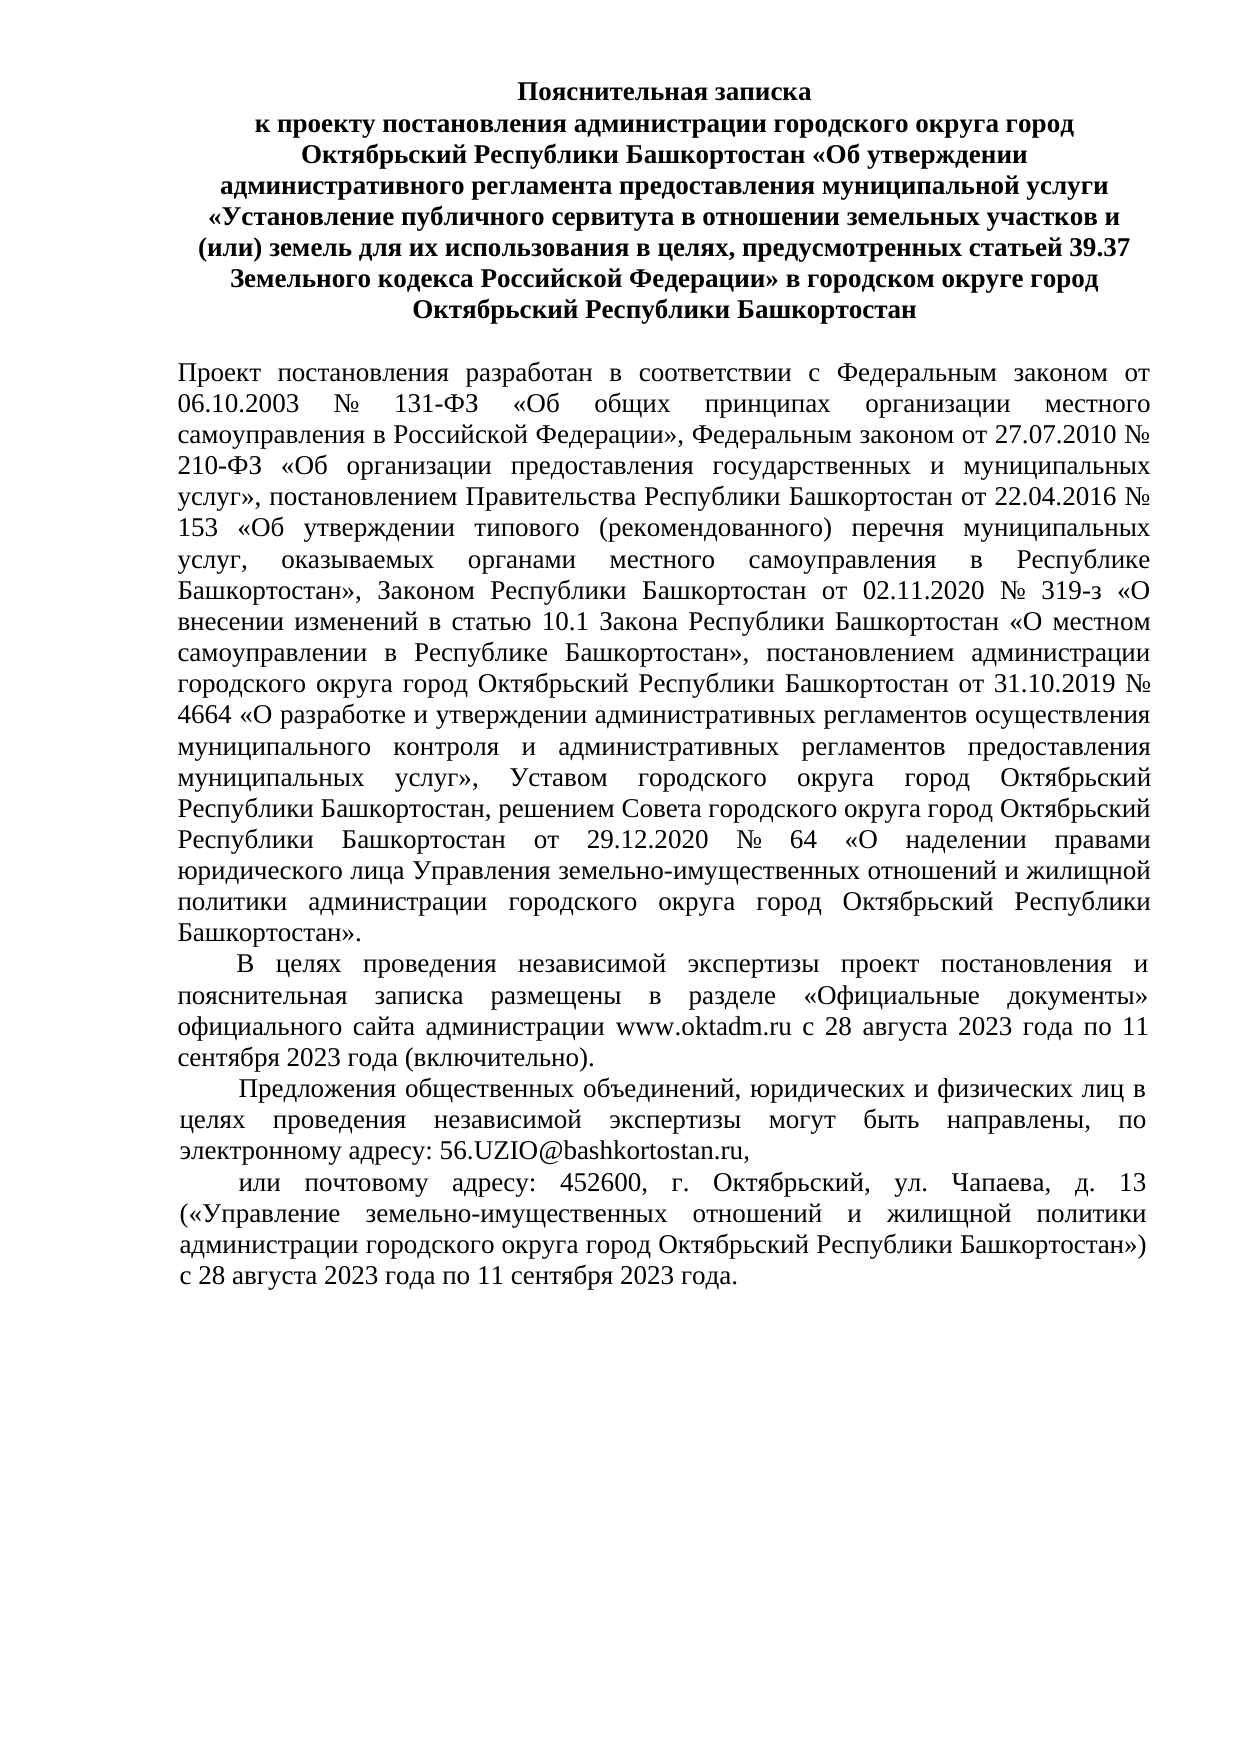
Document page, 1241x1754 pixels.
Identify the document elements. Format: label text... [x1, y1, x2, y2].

text Проект постановления разработан в соответствии с Федеральным законом от 06.10.2003 № 131-ФЗ «Об общих принципах организации местного самоуправления в Российской Федерации», Федеральным законом от 27.07.2010 № 210-ФЗ «Об организации предоставления государственных и муниципальных услуг», постановлением Правительства Республики Башкортостан от 22.04.2016 № 153 «Об утверждении типового (рекомендованного) перечня муниципальных услуг, оказываемых органами местного самоуправления в Республике Башкортостан», Законом Республики Башкортостан от 02.11.2020 № 319-з «О внесении изменений в статью 10.1 Закона Республики Башкортостан «О местном самоуправлении в Республике Башкортостан», постановлением администрации городского округа город Октябрьский Республики Башкортостан от 31.10.2019 № 4664 «О разработке и утверждении административных регламентов осуществления муниципального контроля и административных регламентов предоставления муниципальных услуг», Уставом городского округа город Октябрьский Республики Башкортостан, решением Совета городского округа город Октябрьский Республики Башкортостан от 29.12.2020 № 64 «О наделении правами юридического лица Управления земельно-имущественных отношений и жилищной политики администрации городского округа город Октябрьский Республики Башкортостан». [177, 356, 1152, 948]
text Пояснительная записка [177, 76, 1152, 107]
text В целях проведения независимой экспертизы проект постановления и пояснительная записка размещены в разделе «Официальные документы» официального сайта администрации www.oktadm.ru с 28 августа 2023 года по 11 сентября 2023 года (включительно). [177, 948, 1149, 1072]
text к проекту постановления администрации городского округа город Октябрьский Республики Башкортостан «Об утверждении административного регламента предоставления муниципальной услуги «Установление публичного сервитута в отношении земельных участков и (или) земель для их использования в целях, предусмотренных статьей 39.37 Земельного кодекса Российской Федерации» в городском округе город Октябрьский Республики Башкортостан [177, 107, 1152, 325]
text или почтовому адресу: 452600, г. Октябрьский, ул. Чапаева, д. 13 («Управление земельно-имущественных отношений и жилищной политики администрации городского округа город Октябрьский Республики Башкортостан») с 28 августа 2023 года по 11 сентября 2023 года. [179, 1166, 1147, 1290]
text Предложения общественных объединений, юридических и физических лиц в целях проведения независимой экспертизы могут быть направлены, по электронному адресу: 56.UZIO@bashkortostan.ru, [179, 1072, 1147, 1166]
